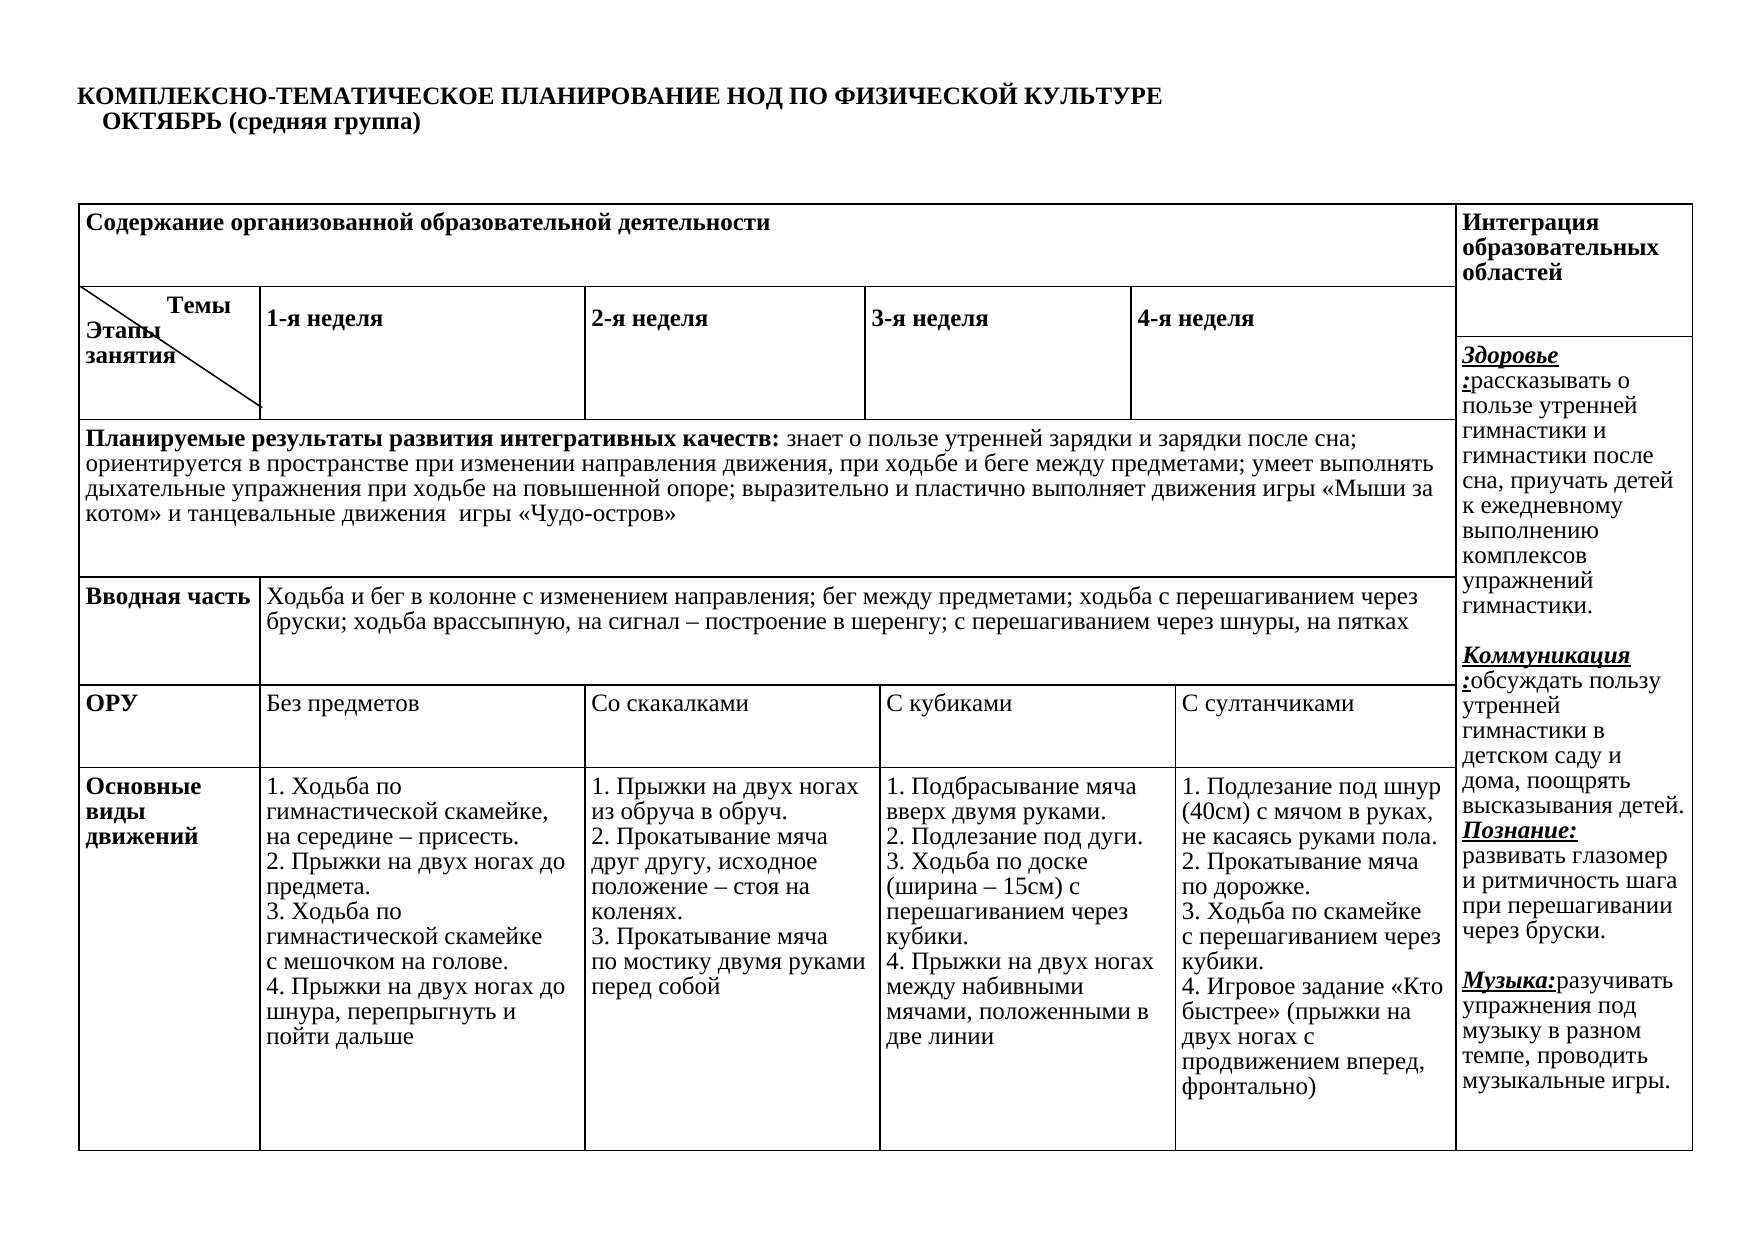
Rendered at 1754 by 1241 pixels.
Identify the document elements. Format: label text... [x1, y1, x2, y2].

table_cell С султанчиками [1176, 686, 1455, 767]
text ОКТЯБРЬ (средняя группа) [77, 109, 1695, 134]
table_header Интеграция образовательных областей [1457, 205, 1692, 336]
table_cell Здоровье:рассказывать о пользе утренней гимнастики и гимнастики после сна, приучать детей к ежедневному выполнению комплексов упражнений гимнастики. Коммуникация:обсуждать пользу утренней гимнастики в детском саду и дома, поощрять высказывания детей. Познание: развивать глазомер и ритмичность шага при перешагивании через бруски. Музыка:разучивать упражнения под музыку в разном темпе, проводить музыкальные игры. Труд:учить готовить инвентарь перед началом проведения занятий и игр [1457, 337, 1692, 1150]
table_cell Планируемые результаты развития интегративных качеств: знает о пользе утренней зарядки и зарядки после сна; ориентируется в пространстве при изменении направления движения, при ходьбе и беге между предметами; умеет выполнять дыхательные упражнения при ходьбе на повышенной опоре; выразительно и пластично выполняет движения игры «Мыши за котом» и танцевальные движения игры «Чудо-остров» [80, 420, 1455, 576]
text комплексно-тематическое планирование НОД по физиЧеской культуре [77, 84, 1695, 109]
table_cell 1. Подлезание под шнур (40см) с мячом в руках, не касаясь руками пола. 2. Прокатывание мяча по дорожке. 3. Ходьба по скамейке с перешагиванием через кубики. 4. Игровое задание «Кто быстрее» (прыжки на двух ногах с продвижением вперед, фронтально) [1176, 768, 1455, 1150]
table_cell Вводная часть [80, 578, 259, 684]
table_cell 4-я неделя [1132, 287, 1455, 418]
table_cell 2-я неделя [586, 287, 864, 418]
table_cell Основные виды движений [80, 768, 259, 1150]
table_cell 3-я неделя [866, 287, 1130, 418]
table_cell ОРУ [80, 686, 259, 767]
table_cell Темы Этапы занятия [85, 287, 259, 403]
table_cell 1. Прыжки на двух ногах из обруча в обруч. 2. Прокатывание мяча друг другу, исходное положение – стоя на коленях. 3. Прокатывание мяча по мостику двумя руками перед собой [586, 768, 879, 1150]
table_cell 1. Подбрасывание мяча вверх двумя руками. 2. Подлезание под дуги. 3. Ходьба по доске (ширина – 15см) с перешагиванием через кубики. 4. Прыжки на двух ногах между набивными мячами, положенными в две линии [881, 768, 1175, 1150]
table_cell 1. Ходьба по гимнастической скамейке, на середине – присесть. 2. Прыжки на двух ногах до предмета. 3. Ходьба по гимнастической скамейке с мешочком на голове. 4. Прыжки на двух ногах до шнура, перепрыгнуть и пойти дальше [261, 768, 584, 1150]
table_cell Без предметов [261, 686, 584, 767]
table_header Содержание организованной образовательной деятельности [80, 205, 1455, 286]
table_cell Ходьба и бег в колонне с изменением направления; бег между предметами; ходьба с перешагиванием через бруски; ходьба врассыпную, на сигнал – построение в шеренгу; с перешагиванием через шнуры, на пятках [261, 578, 1455, 684]
table_cell Со скакалками [586, 686, 879, 767]
table_cell С кубиками [881, 686, 1175, 767]
table_cell Темы Этапы занятия [80, 288, 259, 418]
table_cell 1-я неделя [261, 287, 584, 418]
